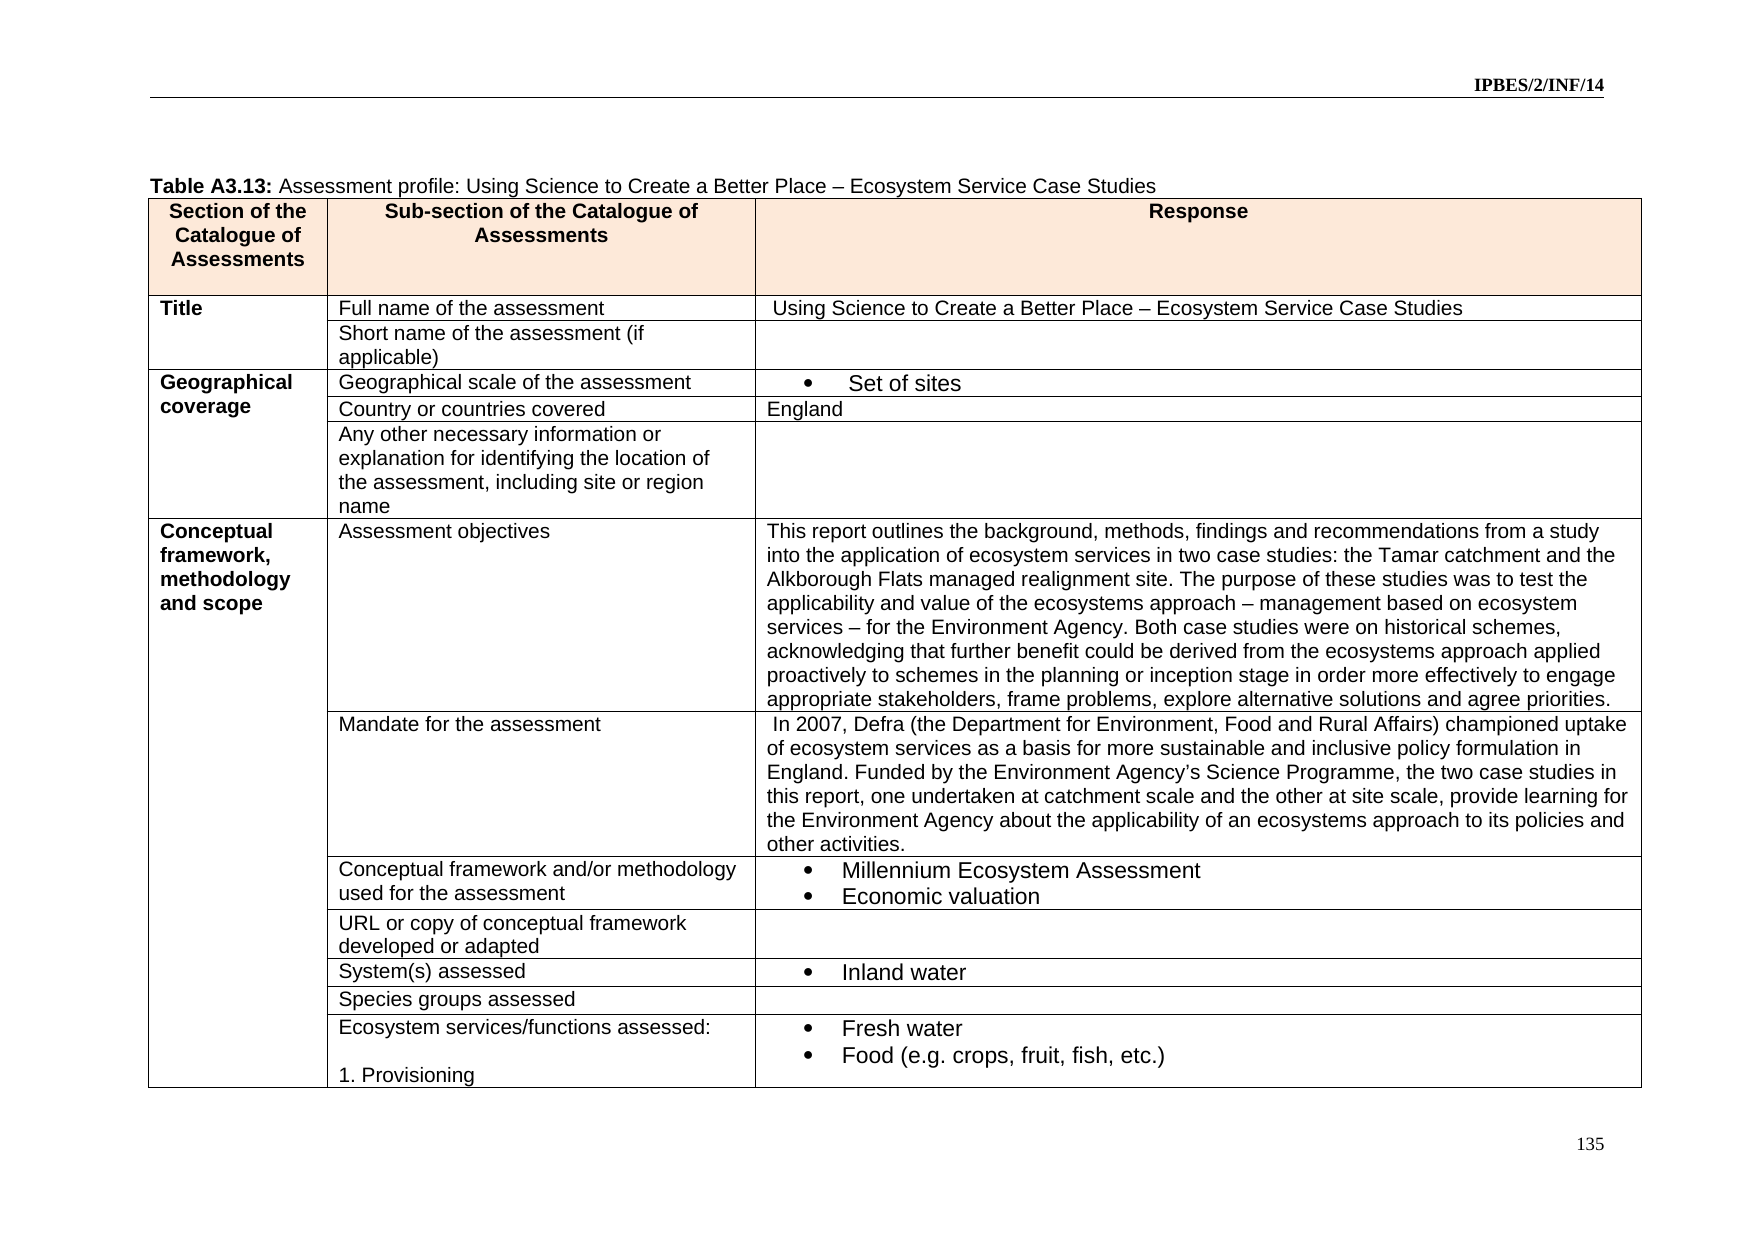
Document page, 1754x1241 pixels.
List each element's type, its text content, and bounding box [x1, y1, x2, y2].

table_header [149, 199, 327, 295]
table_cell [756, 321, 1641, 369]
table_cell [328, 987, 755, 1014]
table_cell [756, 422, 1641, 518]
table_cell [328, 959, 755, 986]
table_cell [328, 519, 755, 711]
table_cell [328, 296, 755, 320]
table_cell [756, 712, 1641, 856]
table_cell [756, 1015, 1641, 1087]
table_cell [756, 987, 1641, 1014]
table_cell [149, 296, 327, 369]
text Table A3.13: Assessment profile: Using Science to Create a Better Place – Ecosystem Service Case Studies [150, 174, 1604, 198]
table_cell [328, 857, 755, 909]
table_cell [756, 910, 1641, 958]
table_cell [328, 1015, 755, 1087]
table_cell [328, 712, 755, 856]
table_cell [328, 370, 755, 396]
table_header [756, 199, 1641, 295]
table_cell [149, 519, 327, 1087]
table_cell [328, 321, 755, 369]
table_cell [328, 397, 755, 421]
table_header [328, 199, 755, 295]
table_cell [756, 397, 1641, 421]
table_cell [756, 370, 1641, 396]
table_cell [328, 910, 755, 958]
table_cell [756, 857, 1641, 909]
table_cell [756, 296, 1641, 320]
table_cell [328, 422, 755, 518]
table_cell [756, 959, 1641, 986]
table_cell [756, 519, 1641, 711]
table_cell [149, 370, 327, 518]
